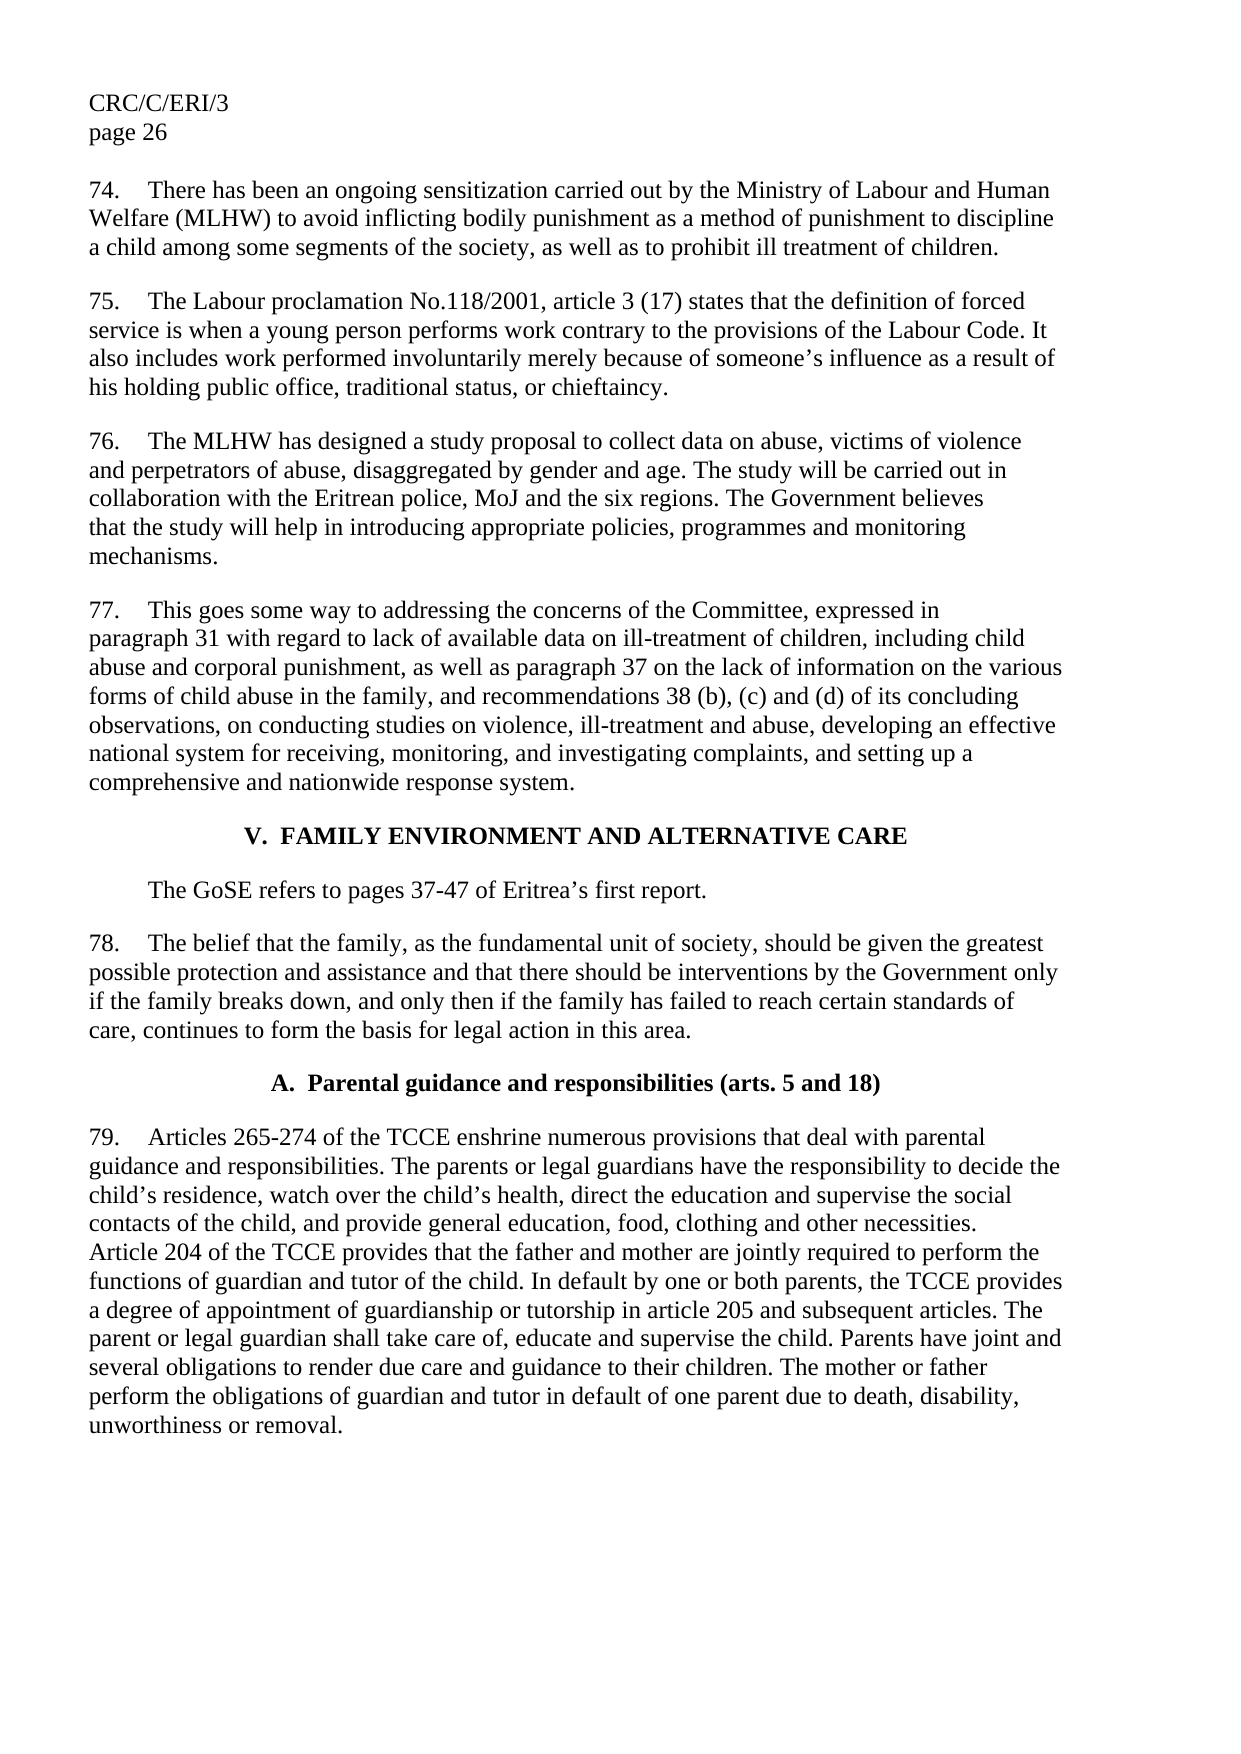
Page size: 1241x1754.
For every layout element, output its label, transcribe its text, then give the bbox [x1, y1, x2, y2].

text 75. The Labour proclamation No.118/2001, article 3 (17) states that the definition of forced service is when a young person performs work contrary to the provisions of the Labour Code. It also includes work performed involuntarily merely because of someone’s influence as a result of his holding public office, traditional status, or chieftaincy. [88, 286, 1063, 401]
subtitle V. FAMILY ENVIRONMENT AND ALTERNATIVE CARE [88, 821, 1063, 850]
text The GoSE refers to pages 37-47 of Eritrea’s first report. [88, 875, 1063, 903]
text 78. The belief that the family, as the fundamental unit of society, should be given the greatest possible protection and assistance and that there should be interventions by the Government only if the family breaks down, and only then if the family has failed to reach certain standards of care, continues to form the basis for legal action in this area. [88, 928, 1063, 1043]
text 79. Articles 265-274 of the TCCE enshrine numerous provisions that deal with parental guidance and responsibilities. The parents or legal guardians have the responsibility to decide the child’s residence, watch over the child’s health, direct the education and supervise the social contacts of the child, and provide general education, food, clothing and other necessities. Article 204 of the TCCE provides that the father and mother are jointly required to perform the functions of guardian and tutor of the child. In default by one or both parents, the TCCE provides a degree of appointment of guardianship or tutorship in article 205 and subsequent articles. The parent or legal guardian shall take care of, educate and supervise the child. Parents have joint and several obligations to render due care and guidance to their children. The mother or father perform the obligations of guardian and tutor in default of one parent due to death, disability, unworthiness or removal. [88, 1122, 1063, 1438]
text 77. This goes some way to addressing the concerns of the Committee, expressed in paragraph 31 with regard to lack of available data on ill-treatment of children, including child abuse and corporal punishment, as well as paragraph 37 on the lack of information on the various forms of child abuse in the family, and recommendations 38 (b), (c) and (d) of its concluding observations, on conducting studies on violence, ill-treatment and abuse, developing an effective national system for receiving, monitoring, and investigating complaints, and setting up a comprehensive and nationwide response system. [88, 595, 1063, 796]
text 76. The MLHW has designed a study proposal to collect data on abuse, victims of violence and perpetrators of abuse, disaggregated by gender and age. The study will be carried out in collaboration with the Eritrean police, MoJ and the six regions. The Government believes that the study will help in introducing appropriate policies, programmes and monitoring mechanisms. [88, 426, 1063, 570]
text 74. There has been an ongoing sensitization carried out by the Ministry of Labour and Human Welfare (MLHW) to avoid inflicting bodily punishment as a method of punishment to discipline a child among some segments of the society, as well as to prohibit ill treatment of children. [88, 175, 1063, 261]
subtitle A. Parental guidance and responsibilities (arts. 5 and 18) [88, 1068, 1063, 1097]
